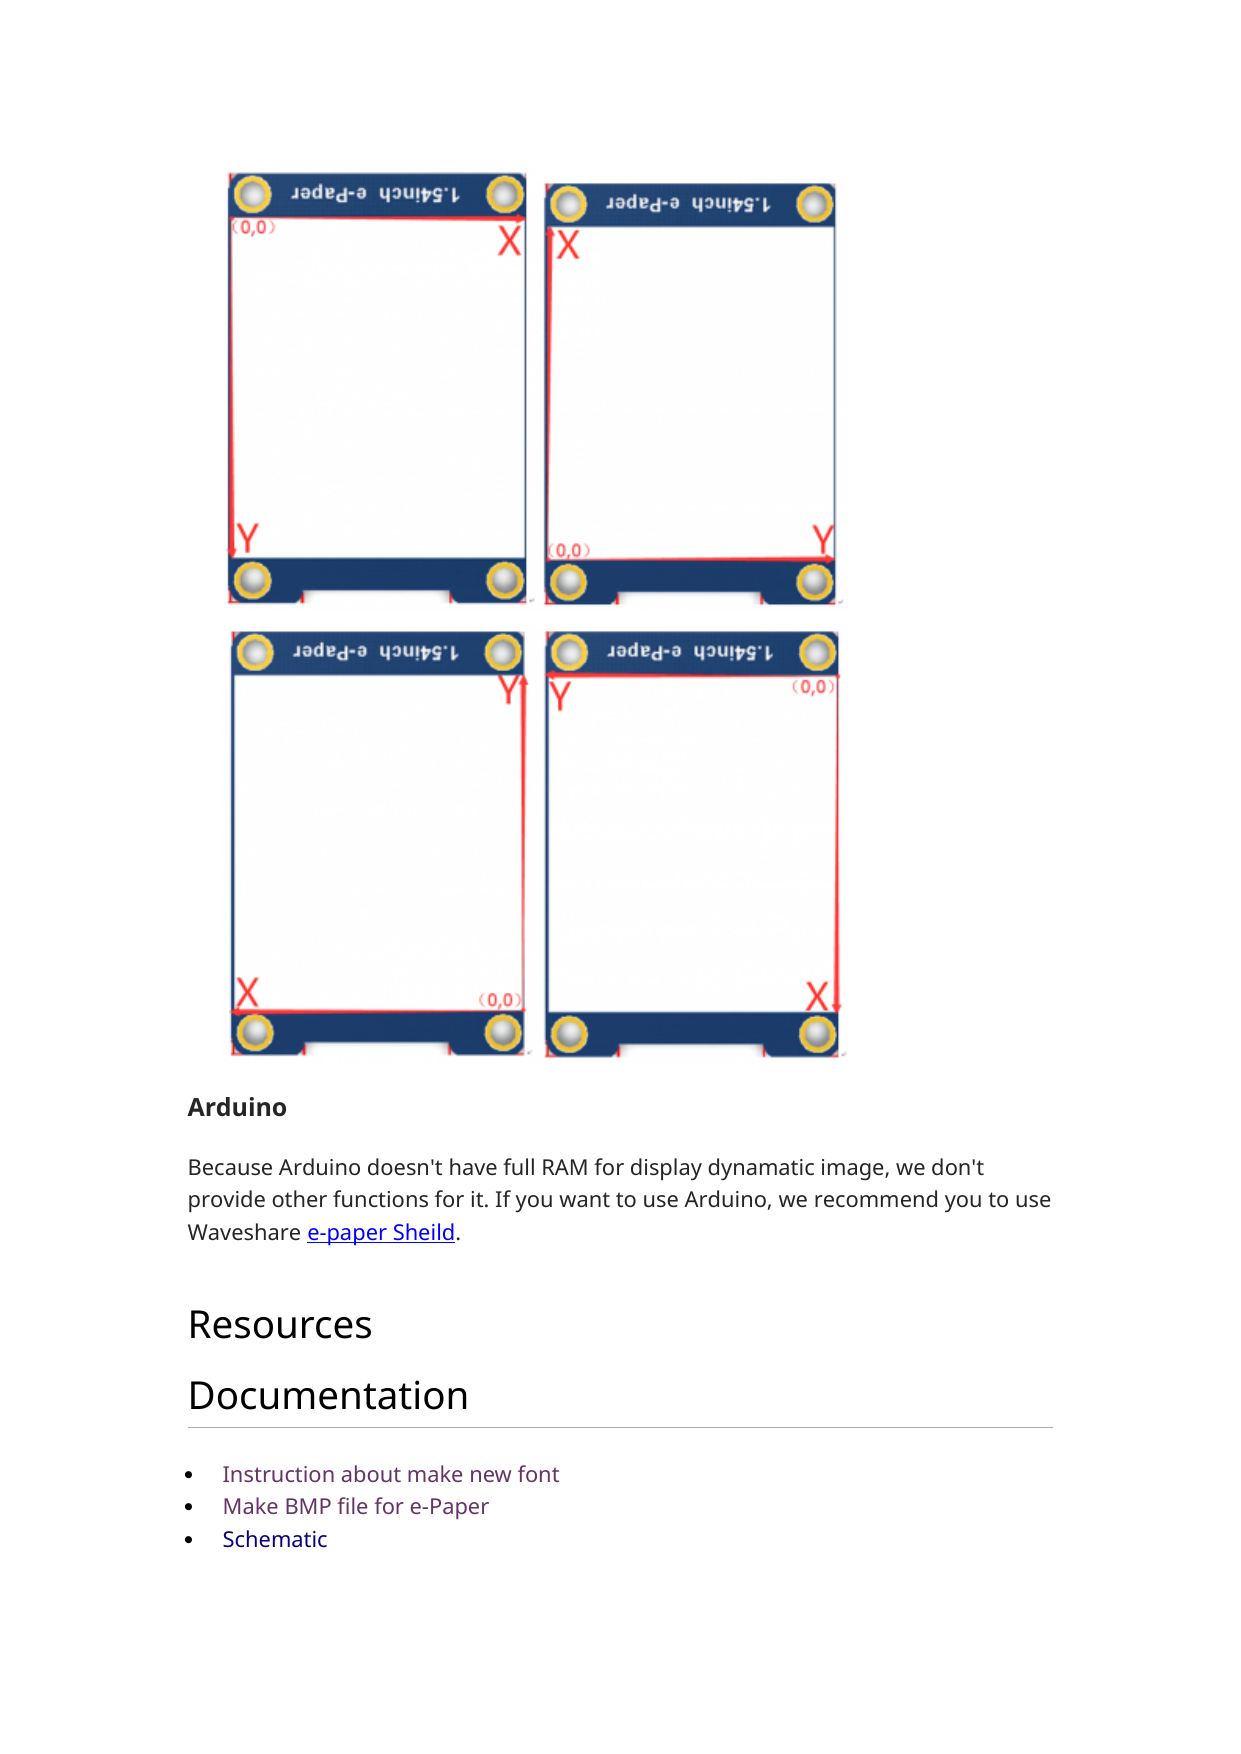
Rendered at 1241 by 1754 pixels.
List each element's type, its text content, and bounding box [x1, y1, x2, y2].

picture [222, 625, 848, 1064]
picture [222, 168, 848, 611]
text Because Arduino doesn't have full RAM for display dynamatic image, we don't provide other functions for it. If you want to use Arduino, we recommend you to use Waveshare e-paper Sheild. [187, 1150, 1053, 1248]
list Schematic [185, 1522, 1053, 1555]
subtitle Resources [187, 1291, 1053, 1356]
text Arduino [187, 1074, 1053, 1139]
list Make BMP file for e-Paper [185, 1490, 1053, 1522]
subtitle Documentation [187, 1362, 1053, 1428]
list Instruction about make new font [185, 1457, 1053, 1490]
